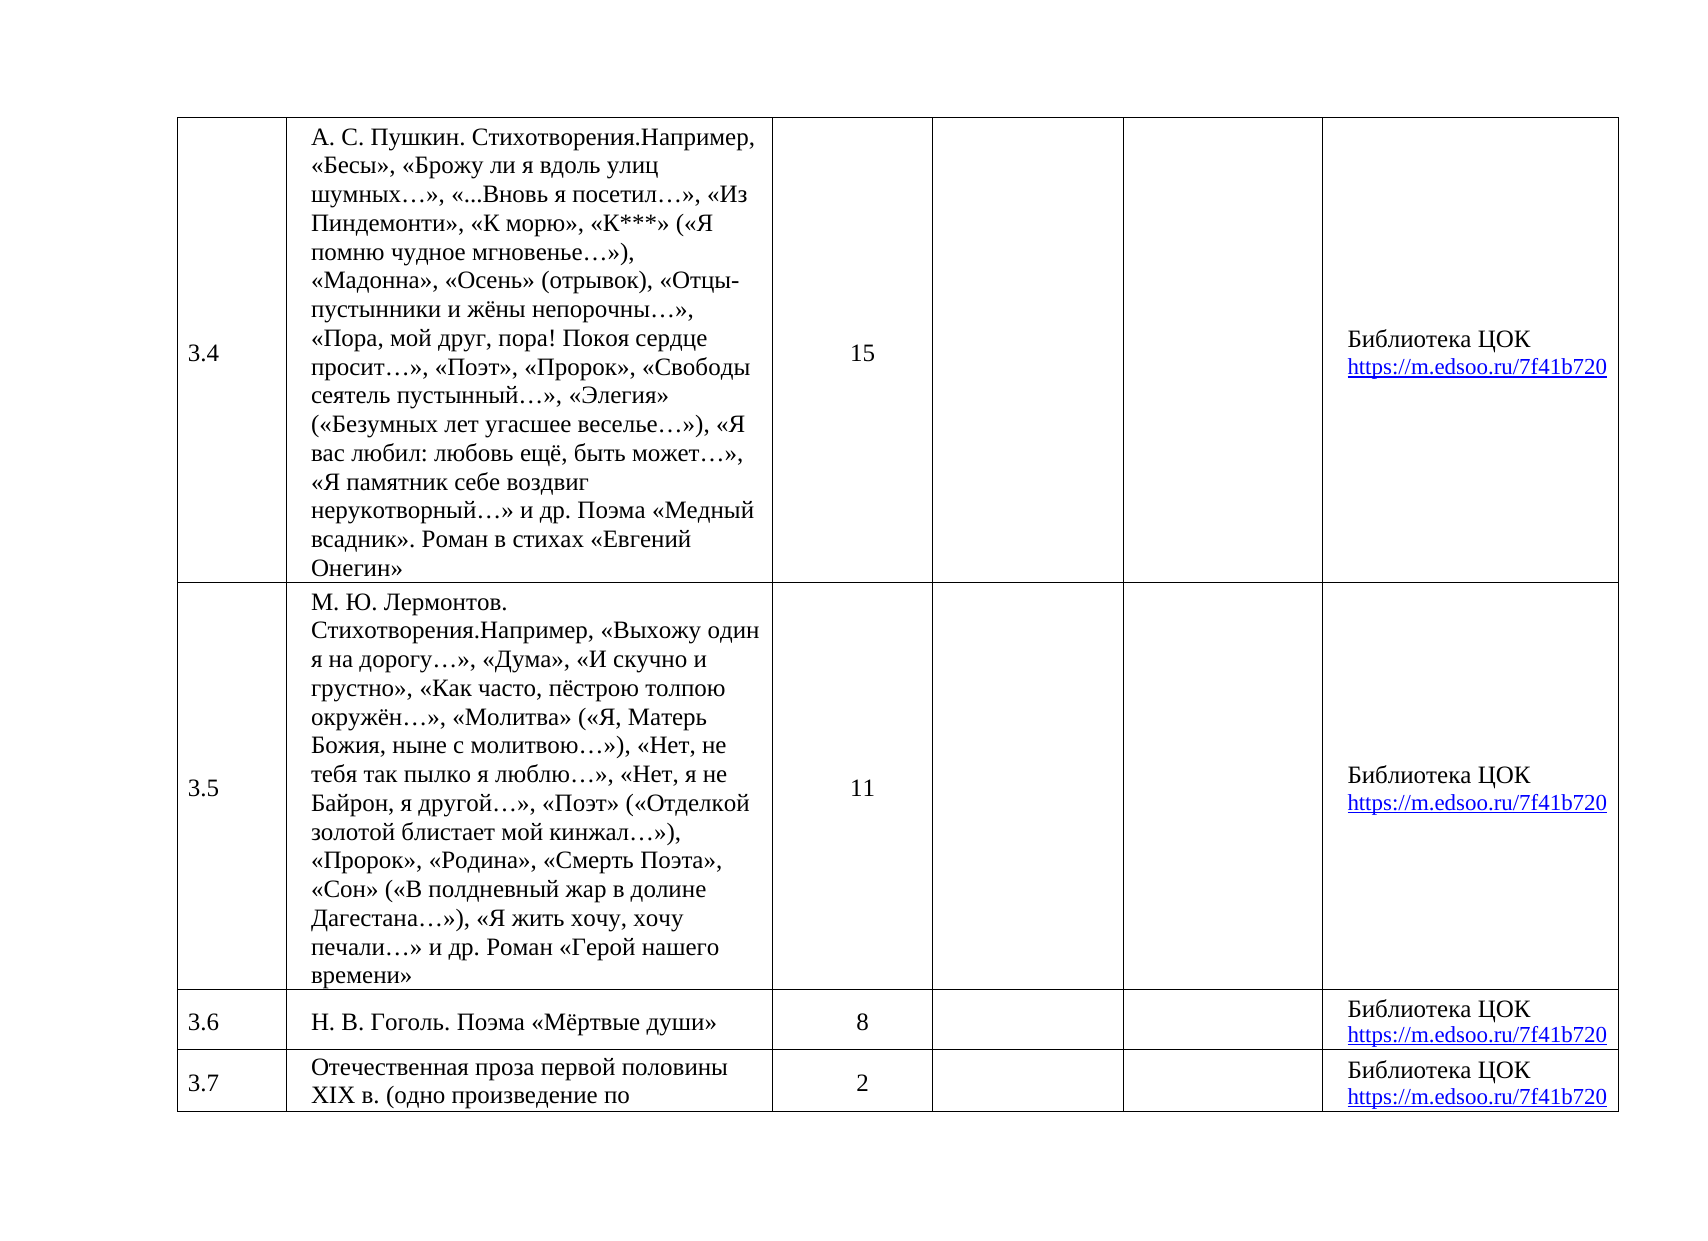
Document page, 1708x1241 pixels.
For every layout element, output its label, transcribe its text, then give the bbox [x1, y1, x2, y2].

table_cell [933, 1050, 1123, 1111]
table_header 15 [773, 118, 932, 582]
table_cell Библиотека ЦОК https://m.edsoo.ru/7f41b720 [1323, 990, 1618, 1049]
table_cell 3.7 [178, 1050, 286, 1111]
table_cell Н. В. Гоголь. Поэма «Мёртвые души» [287, 990, 772, 1049]
table_cell [933, 583, 1123, 989]
table_header [1124, 118, 1322, 582]
table_header 3.4 [178, 118, 286, 582]
table_cell [1124, 990, 1322, 1049]
table_cell 3.5 [178, 583, 286, 989]
table_cell 11 [773, 583, 932, 989]
table_cell 8 [773, 990, 932, 1049]
table_header Библиотека ЦОК https://m.edsoo.ru/7f41b720 [1323, 118, 1618, 582]
table_cell [1124, 583, 1322, 989]
table_cell 2 [773, 1050, 932, 1111]
table_cell Библиотека ЦОК https://m.edsoo.ru/7f41b720 [1323, 583, 1618, 989]
table_header [933, 118, 1123, 582]
table_cell [933, 990, 1123, 1049]
table_cell Отечественная проза первой половины XIX в. (одно произведение по [287, 1050, 772, 1111]
table_cell Библиотека ЦОК https://m.edsoo.ru/7f41b720 [1323, 1050, 1618, 1111]
table_header А. С. Пушкин. Стихотворения.Например, «Бесы», «Брожу ли я вдоль улиц шумных…», «...Вновь я посетил…», «Из Пиндемонти», «К морю», «К***» («Я помню чудное мгновенье…»), «Мадонна», «Осень» (отрывок), «Отцы- пустынники и жёны непорочны…», «Пора, мой друг, пора! Покоя сердце просит…», «Поэт», «Пророк», «Свободы сеятель пустынный…», «Элегия» («Безумных лет угасшее веселье…»), «Я вас любил: любовь ещё, быть может…», «Я памятник себе воздвиг нерукотворный…» и др. Поэма «Медный всадник». Роман в стихах «Евгений Онегин» [287, 118, 772, 582]
table_cell М. Ю. Лермонтов. Стихотворения.Например, «Выхожу один я на дорогу…», «Дума», «И скучно и грустно», «Как часто, пёстрою толпою окружён…», «Молитва» («Я, Матерь Божия, ныне с молитвою…»), «Нет, не тебя так пылко я люблю…», «Нет, я не Байрон, я другой…», «Поэт» («Отделкой золотой блистает мой кинжал…»), «Пророк», «Родина», «Смерть Поэта», «Сон» («В полдневный жар в долине Дагестана…»), «Я жить хочу, хочу печали…» и др. Роман «Герой нашего времени» [287, 583, 772, 989]
table_cell [1124, 1050, 1322, 1111]
table_cell 3.6 [178, 990, 286, 1049]
